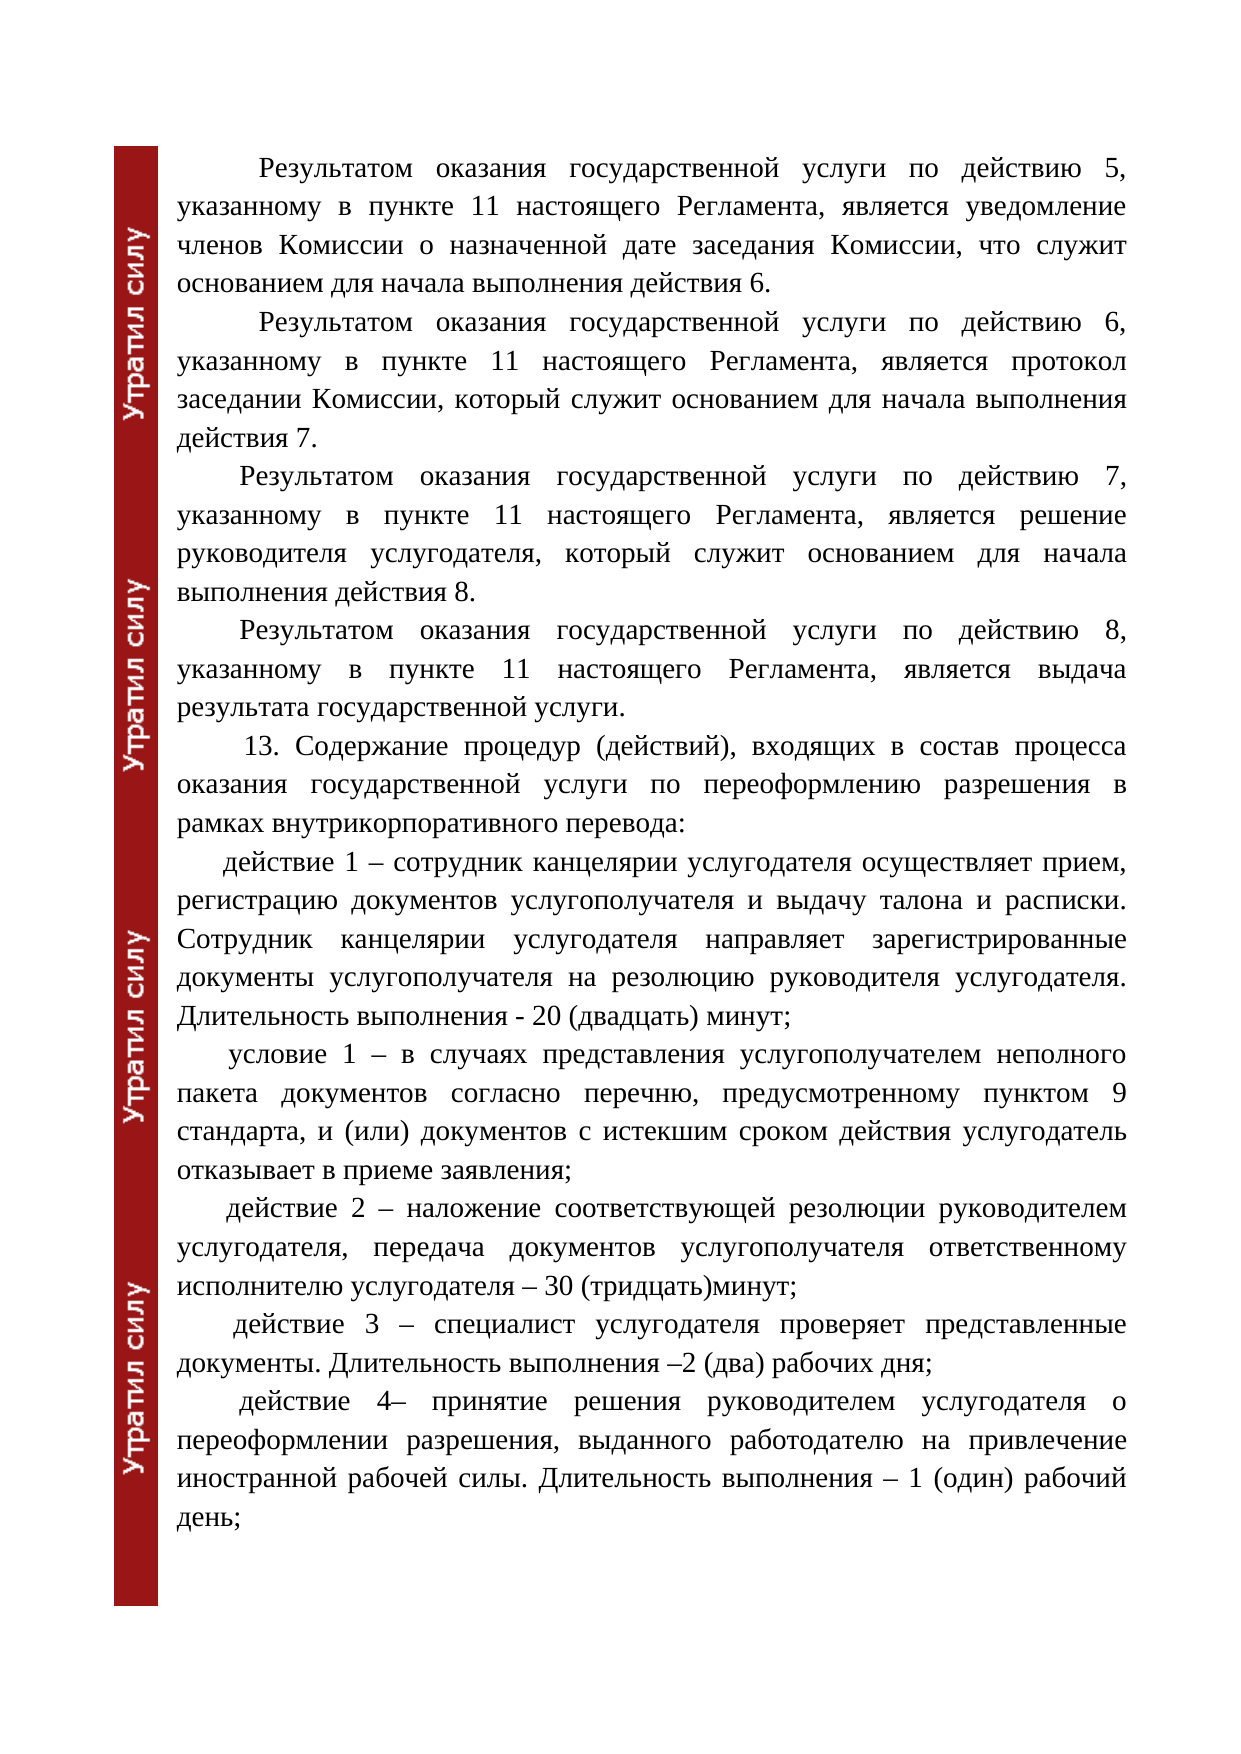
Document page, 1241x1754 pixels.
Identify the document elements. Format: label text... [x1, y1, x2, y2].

picture [114, 839, 158, 844]
text действие 3 – специалист услугодателя проверяет представленные документы. Длительность выполнения –2 (два) рабочих дня; [112, 1306, 1128, 1378]
text Результатом оказания государственной услуги по действию 7, указанному в пункте 11 настоящего Регламента, является решение руководителя услугодателя, который служит основанием для начала выполнения действия 8. [112, 458, 1128, 607]
text действие 1 – сотрудник канцелярии услугодателя осуществляет прием, регистрацию документов услугополучателя и выдачу талона и расписки. Сотрудник канцелярии услугодателя направляет зарегистрированные документы услугополучателя на резолюцию руководителя услугодателя. Длительность выполнения - 20 (двадцать) минут; [112, 844, 1128, 1031]
picture [114, 607, 158, 612]
text Результатом оказания государственной услуги по действию 8, указанному в пункте 11 настоящего Регламента, является выдача результата государственной услуги. [112, 612, 1128, 723]
picture [114, 1301, 158, 1306]
text Результатом оказания государственной услуги по действию 5, указанному в пункте 11 настоящего Регламента, является уведомление членов Комиссии о назначенной дате заседания Комиссии, что служит основанием для начала выполнения действия 6. [112, 150, 1128, 299]
text условие 1 – в случаях представления услугополучателем неполного пакета документов согласно перечню, предусмотренному пунктом 9 стандарта, и (или) документов с истекшим сроком действия услугодатель отказывает в приеме заявления; [112, 1036, 1128, 1186]
picture [114, 453, 158, 458]
picture [114, 1378, 158, 1383]
picture [114, 299, 158, 304]
picture [114, 146, 158, 150]
picture [114, 1031, 158, 1036]
text действие 4– принятие решения руководителем услугодателя о переоформлении разрешения, выданного работодателю на привлечение иностранной рабочей силы. Длительность выполнения – 1 (один) рабочий день; [112, 1383, 1128, 1532]
picture [114, 1532, 158, 1606]
picture [114, 1186, 158, 1191]
text Результатом оказания государственной услуги по действию 6, указанному в пункте 11 настоящего Регламента, является протокол заседании Комиссии, который служит основанием для начала выполнения действия 7. [112, 304, 1128, 453]
text 13. Содержание процедур (действий), входящих в состав процесса оказания государственной услуги по переоформлению разрешения в рамках внутрикорпоративного перевода: [112, 728, 1128, 839]
picture [114, 723, 158, 728]
text действие 2 – наложение соответствующей резолюции руководителем услугодателя, передача документов услугополучателя ответственному исполнителю услугодателя – 30 (тридцать)минут; [112, 1191, 1128, 1301]
